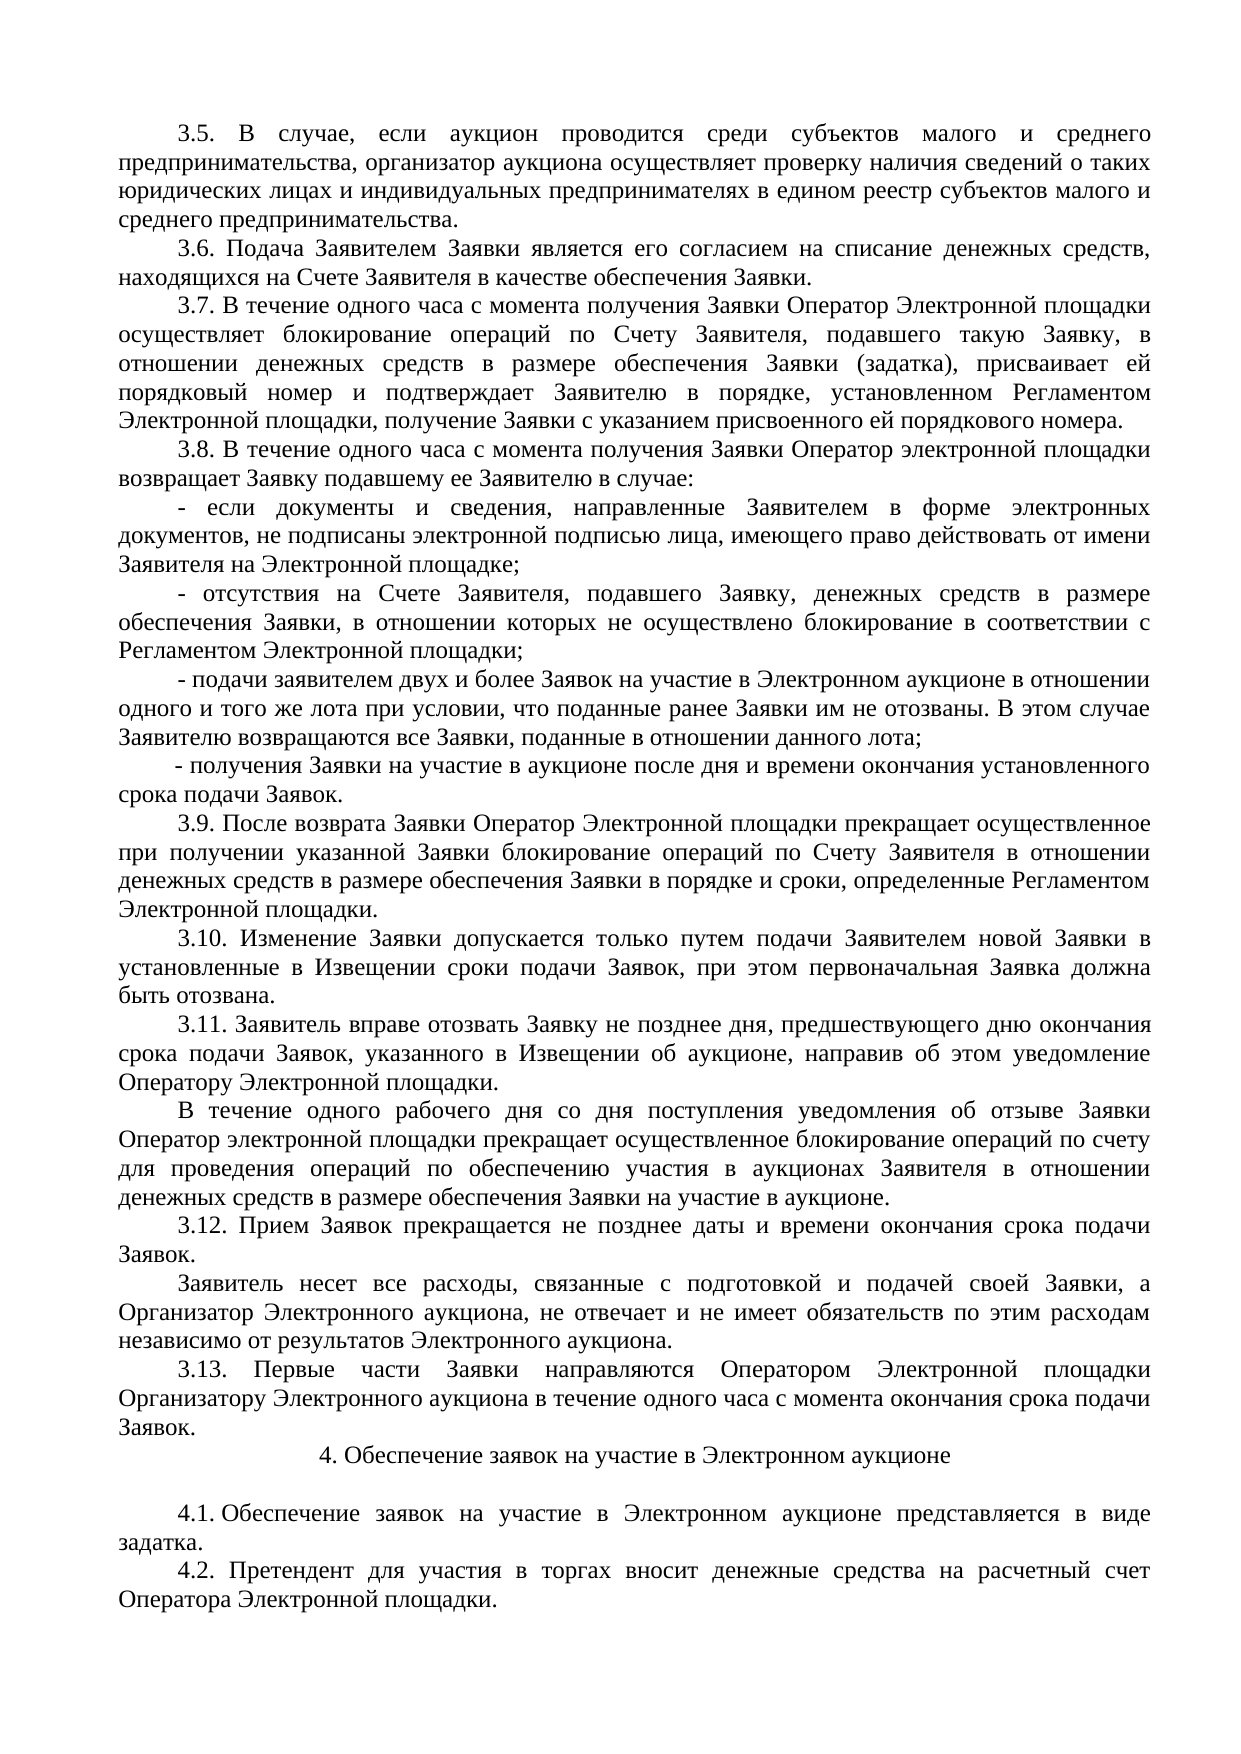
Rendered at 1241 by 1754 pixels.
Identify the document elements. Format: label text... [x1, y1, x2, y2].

text - получения Заявки на участие в аукционе после дня и времени окончания установленного срока подачи Заявок. [118, 751, 1152, 808]
text 3.6. Подача Заявителем Заявки является его согласием на списание денежных средств, находящихся на Счете Заявителя в качестве обеспечения Заявки. [118, 233, 1152, 291]
text Заявитель несет все расходы, связанные с подготовкой и подачей своей Заявки, а Организатор Электронного аукциона, не отвечает и не имеет обязательств по этим расходам независимо от результатов Электронного аукциона. [118, 1268, 1152, 1354]
text 3.9. После возврата Заявки Оператор Электронной площадки прекращает осуществленное при получении указанной Заявки блокирование операций по Счету Заявителя в отношении денежных средств в размере обеспечения Заявки в порядке и сроки, определенные Регламентом Электронной площадки. [118, 808, 1152, 923]
text - отсутствия на Счете Заявителя, подавшего Заявку, денежных средств в размере обеспечения Заявки, в отношении которых не осуществлено блокирование в соответствии с Регламентом Электронной площадки; [118, 578, 1152, 664]
text 3.13. Первые части Заявки направляются Оператором Электронной площадки Организатору Электронного аукциона в течение одного часа с момента окончания срока подачи Заявок. [118, 1354, 1152, 1441]
text 3.7. В течение одного часа с момента получения Заявки Оператор Электронной площадки осуществляет блокирование операций по Счету Заявителя, подавшего такую Заявку, в отношении денежных средств в размере обеспечения Заявки (задатка), присваивает ей порядковый номер и подтверждает Заявителю в порядке, установленном Регламентом Электронной площадки, получение Заявки с указанием присвоенного ей порядкового номера. [118, 291, 1152, 434]
text 3.10. Изменение Заявки допускается только путем подачи Заявителем новой Заявки в установленные в Извещении сроки подачи Заявок, при этом первоначальная Заявка должна быть отозвана. [118, 923, 1152, 1009]
text 3.12. Прием Заявок прекращается не позднее даты и времени окончания срока подачи Заявок. [118, 1211, 1152, 1268]
text 3.11. Заявитель вправе отозвать Заявку не позднее дня, предшествующего дню окончания срока подачи Заявок, указанного в Извещении об аукционе, направив об этом уведомление Оператору Электронной площадки. [118, 1009, 1152, 1096]
text - если документы и сведения, направленные Заявителем в форме электронных документов, не подписаны электронной подписью лица, имеющего право действовать от имени Заявителя на Электронной площадке; [118, 492, 1152, 578]
text 4.1. Обеспечение заявок на участие в Электронном аукционе представляется в виде задатка. [118, 1498, 1152, 1556]
text 4. Обеспечение заявок на участие в Электронном аукционе [118, 1441, 1152, 1469]
text 4.2. Претендент для участия в торгах вносит денежные средства на расчетный счет Оператора Электронной площадки. [118, 1556, 1152, 1613]
text В течение одного рабочего дня со дня поступления уведомления об отзыве Заявки Оператор электронной площадки прекращает осуществленное блокирование операций по счету для проведения операций по обеспечению участия в аукционах Заявителя в отношении денежных средств в размере обеспечения Заявки на участие в аукционе. [118, 1096, 1152, 1211]
text 3.8. В течение одного часа с момента получения Заявки Оператор электронной площадки возвращает Заявку подавшему ее Заявителю в случае: [118, 434, 1152, 492]
text - подачи заявителем двух и более Заявок на участие в Электронном аукционе в отношении одного и того же лота при условии, что поданные ранее Заявки им не отозваны. В этом случае Заявителю возвращаются все Заявки, поданные в отношении данного лота; [118, 664, 1152, 751]
text 3.5. В случае, если аукцион проводится среди субъектов малого и среднего предпринимательства, организатор аукциона осуществляет проверку наличия сведений о таких юридических лицах и индивидуальных предпринимателях в едином реестр субъектов малого и среднего предпринимательства. [118, 118, 1152, 233]
